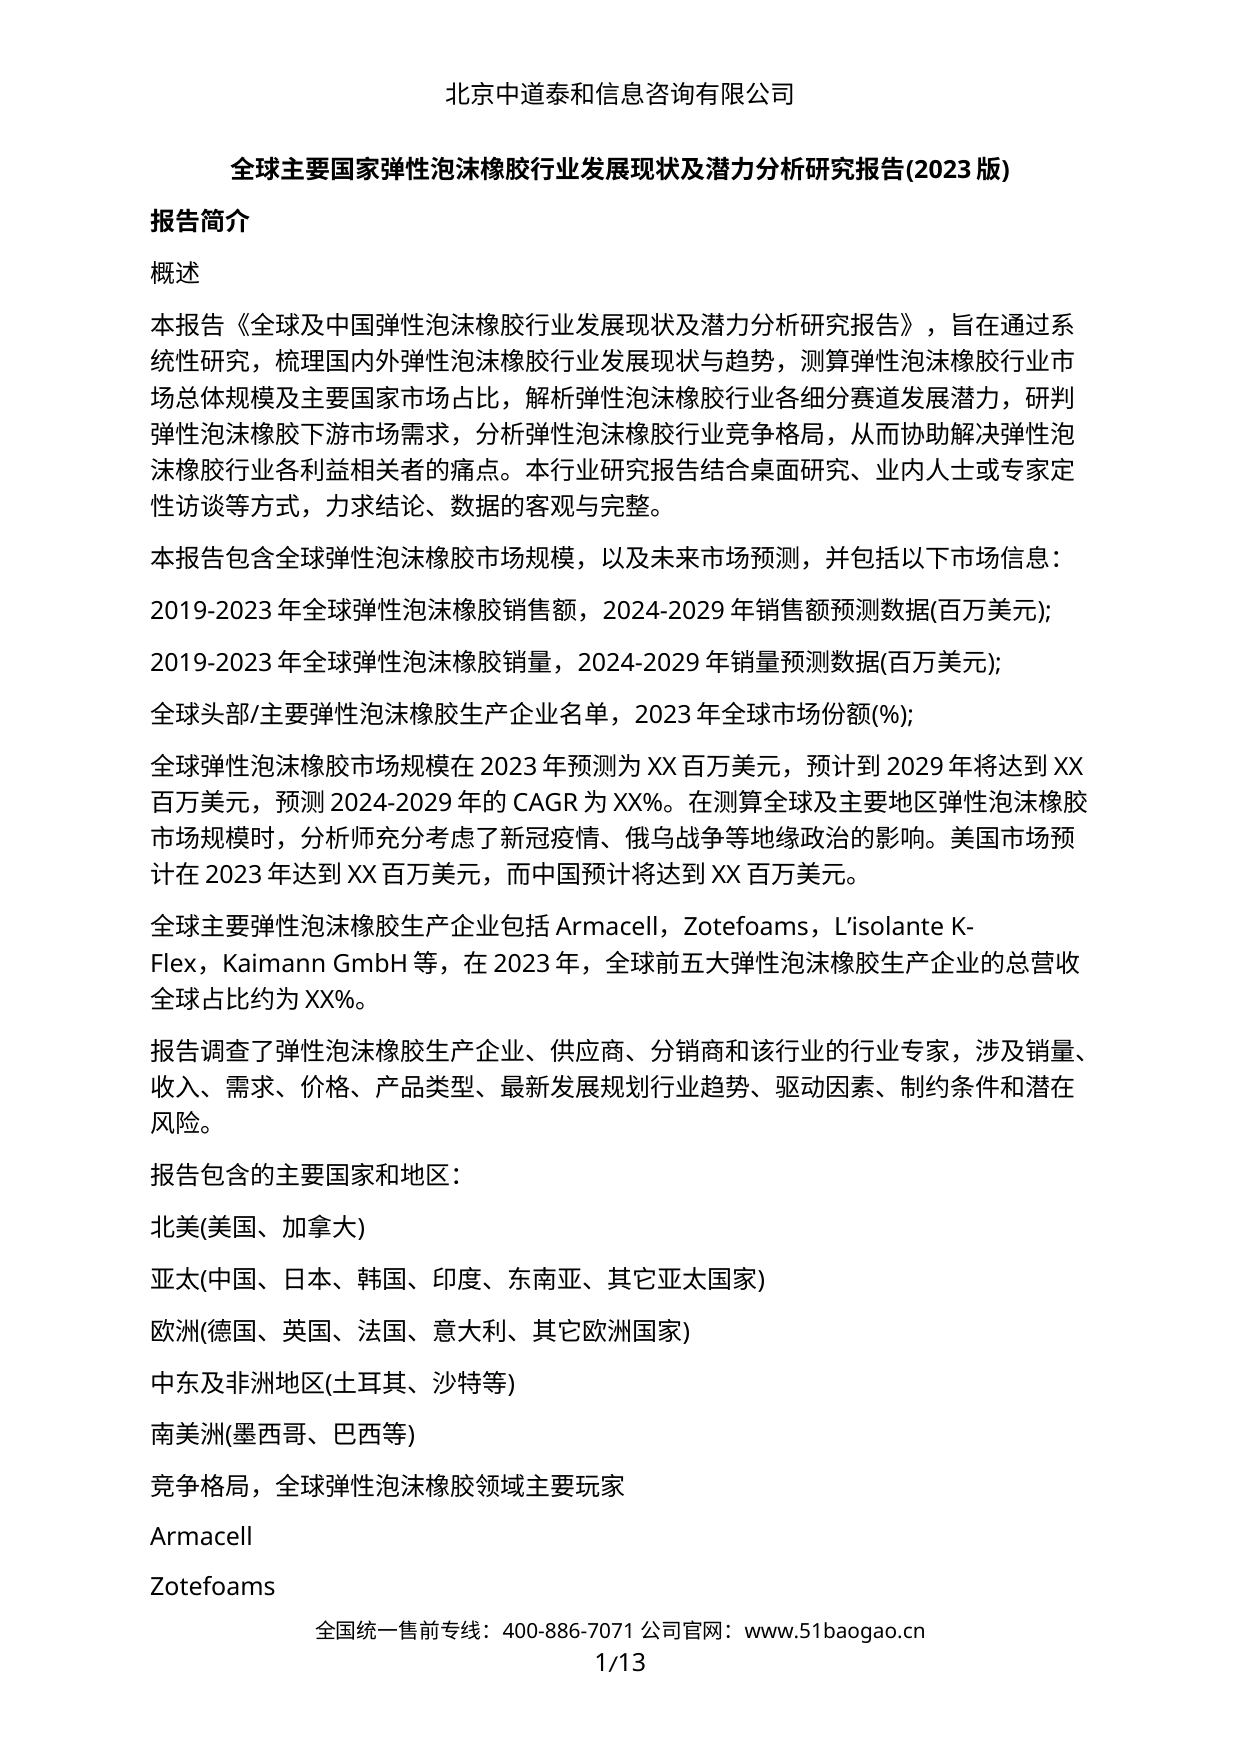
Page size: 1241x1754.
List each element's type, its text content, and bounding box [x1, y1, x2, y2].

text 概述 [150, 254, 1090, 290]
text 本报告包含全球弹性泡沫橡胶市场规模，以及未来市场预测，并包括以下市场信息： [150, 539, 1090, 575]
text 全球主要国家弹性泡沫橡胶行业发展现状及潜力分析研究报告(2023版) [150, 150, 1090, 186]
text 2019-2023年全球弹性泡沫橡胶销量，2024-2029年销量预测数据(百万美元); [150, 642, 1090, 679]
text 报告调查了弹性泡沫橡胶生产企业、供应商、分销商和该行业的行业专家，涉及销量、收入、需求、价格、产品类型、最新发展规划行业趋势、驱动因素、制约条件和潜在风险。 [150, 1031, 1090, 1140]
text 欧洲(德国、英国、法国、意大利、其它欧洲国家) [150, 1311, 1090, 1347]
text 亚太(中国、日本、韩国、印度、东南亚、其它亚太国家) [150, 1259, 1090, 1296]
text 南美洲(墨西哥、巴西等) [150, 1415, 1090, 1451]
text Armacell [150, 1519, 1090, 1553]
text 全球头部/主要弹性泡沫橡胶生产企业名单，2023年全球市场份额(%); [150, 694, 1090, 731]
text 报告简介 [150, 202, 1090, 238]
text 全球弹性泡沫橡胶市场规模在2023年预测为XX百万美元，预计到2029年将达到XX百万美元，预测2024-2029年的CAGR为XX%。在测算全球及主要地区弹性泡沫橡胶市场规模时，分析师充分考虑了新冠疫情、俄乌战争等地缘政治的影响。美国市场预计在2023年达到XX百万美元，而中国预计将达到XX百万美元。 [150, 746, 1090, 891]
text 北美(美国、加拿大) [150, 1207, 1090, 1244]
text 报告包含的主要国家和地区： [150, 1156, 1090, 1192]
text 全球主要弹性泡沫橡胶生产企业包括 Armacell，Zotefoams，L’isolante K-Flex，Kaimann GmbH等，在2023年，全球前五大弹性泡沫橡胶生产企业的总营收全球占比约为XX%。 [150, 907, 1090, 1016]
text Zotefoams [150, 1568, 1090, 1602]
text 2019-2023年全球弹性泡沫橡胶销售额，2024-2029年销售额预测数据(百万美元); [150, 591, 1090, 627]
text 竞争格局，全球弹性泡沫橡胶领域主要玩家 [150, 1467, 1090, 1503]
text 本报告《全球及中国弹性泡沫橡胶行业发展现状及潜力分析研究报告》，旨在通过系统性研究，梳理国内外弹性泡沫橡胶行业发展现状与趋势，测算弹性泡沫橡胶行业市场总体规模及主要国家市场占比，解析弹性泡沫橡胶行业各细分赛道发展潜力，研判弹性泡沫橡胶下游市场需求，分析弹性泡沫橡胶行业竞争格局，从而协助解决弹性泡沫橡胶行业各利益相关者的痛点。本行业研究报告结合桌面研究、业内人士或专家定性访谈等方式，力求结论、数据的客观与完整。 [150, 306, 1090, 523]
text 中东及非洲地区(土耳其、沙特等) [150, 1363, 1090, 1399]
